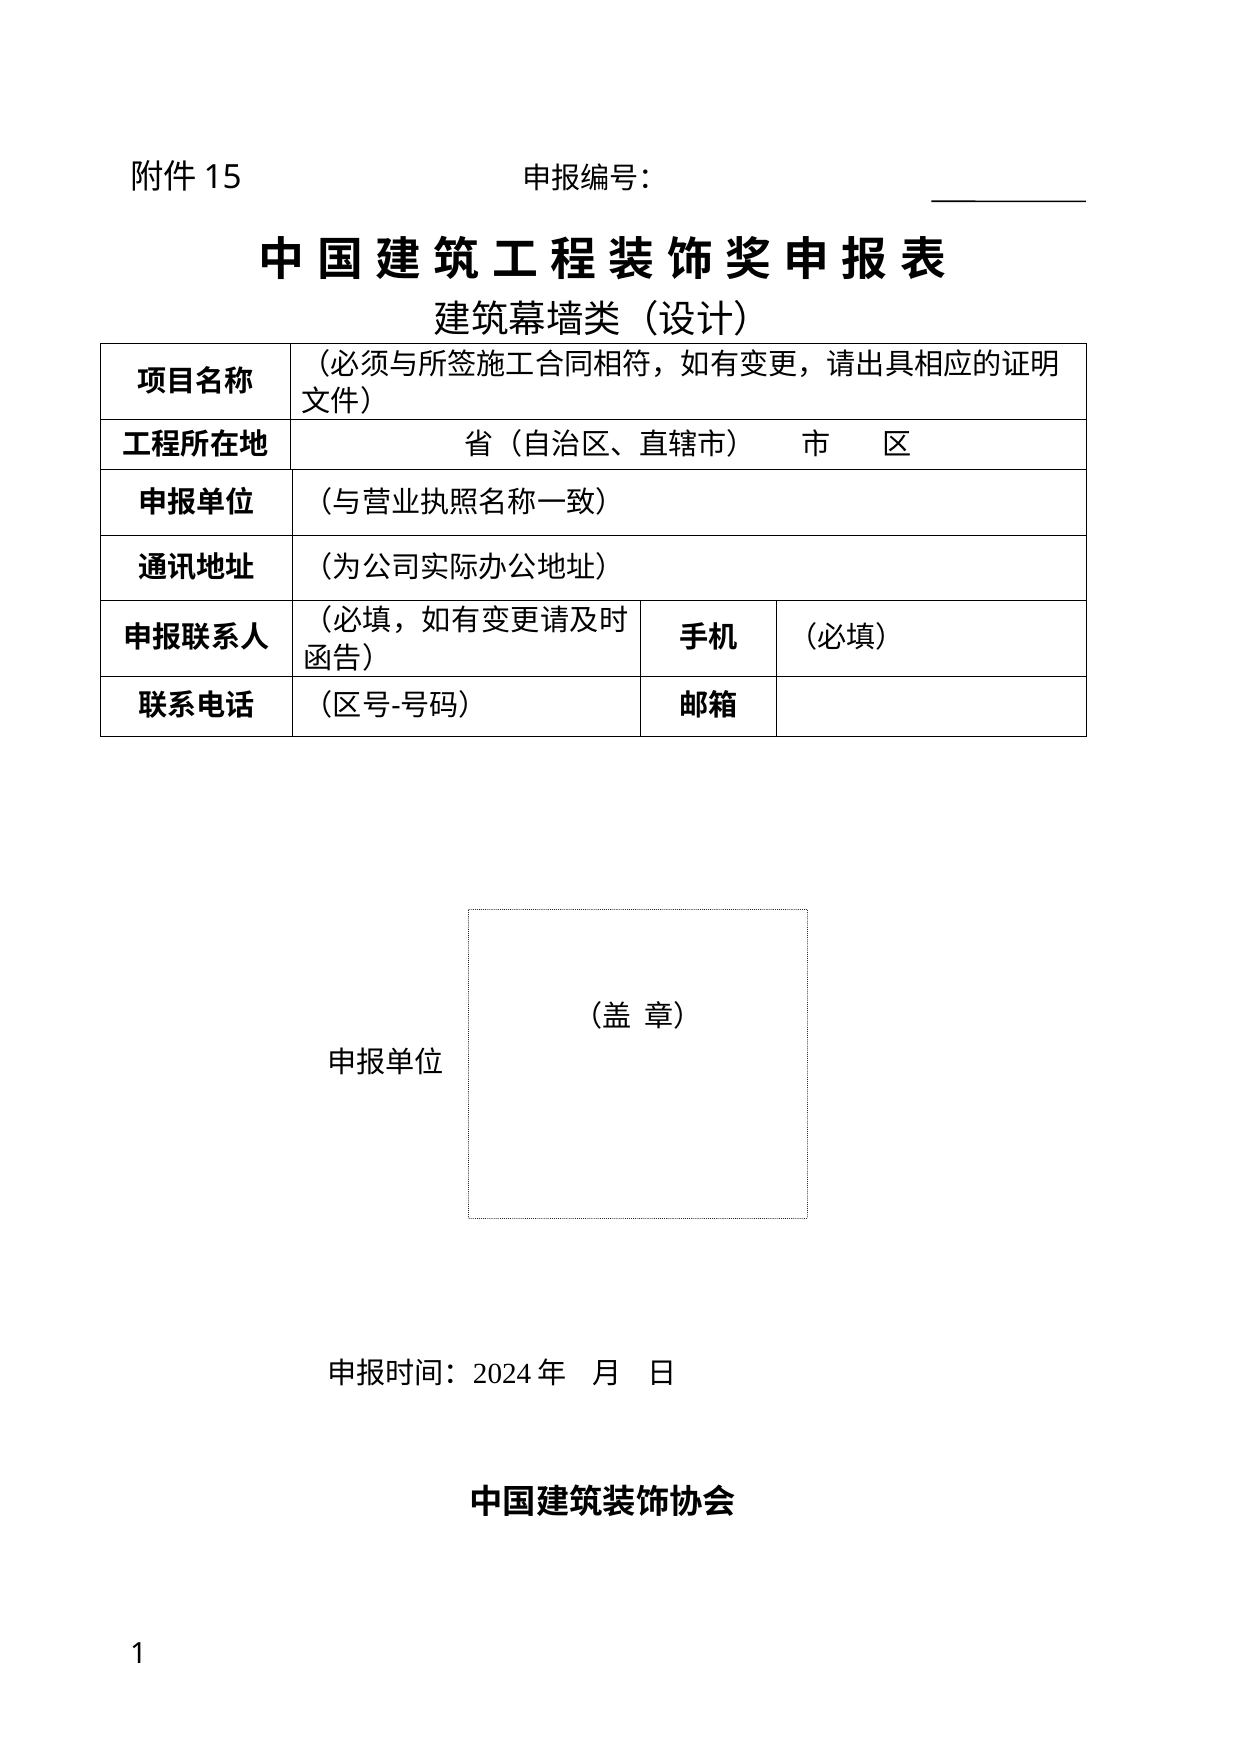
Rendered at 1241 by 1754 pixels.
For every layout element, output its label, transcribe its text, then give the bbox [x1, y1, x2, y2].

table_cell 邮箱 [641, 677, 776, 736]
text 申报单位 [130, 1039, 1075, 1081]
text 中国建筑工程装饰奖申报表 [130, 223, 1075, 289]
table_cell （为公司实际办公地址） [293, 536, 1086, 599]
table_cell （必填） [777, 601, 1086, 676]
table_cell 通讯地址 [101, 536, 292, 599]
table_cell （区号-号码） [293, 677, 640, 736]
text 建筑幕墙类（设计） [130, 289, 1075, 343]
table_cell 申报单位 [101, 470, 292, 535]
text 中国建筑装饰协会 [130, 1475, 1075, 1523]
table_cell 联系电话 [101, 677, 292, 736]
table_cell 工程所在地 [101, 420, 290, 469]
table_header （必须与所签施工合同相符，如有变更，请出具相应的证明文件） [291, 344, 1086, 419]
table_header 项目名称 [101, 344, 290, 419]
table_cell 手机 [641, 601, 776, 676]
table_cell （与营业执照名称一致） [293, 470, 1086, 535]
table_cell 申报联系人 [101, 601, 292, 676]
text 附件15 申报编号： [130, 150, 1075, 198]
table_cell （必填，如有变更请及时函告） [293, 601, 640, 676]
text 申报时间：2024年 月 日 [130, 1349, 1075, 1392]
table_cell [777, 677, 1086, 736]
table_cell 省（自治区、直辖市） 市 区 [291, 420, 1086, 469]
